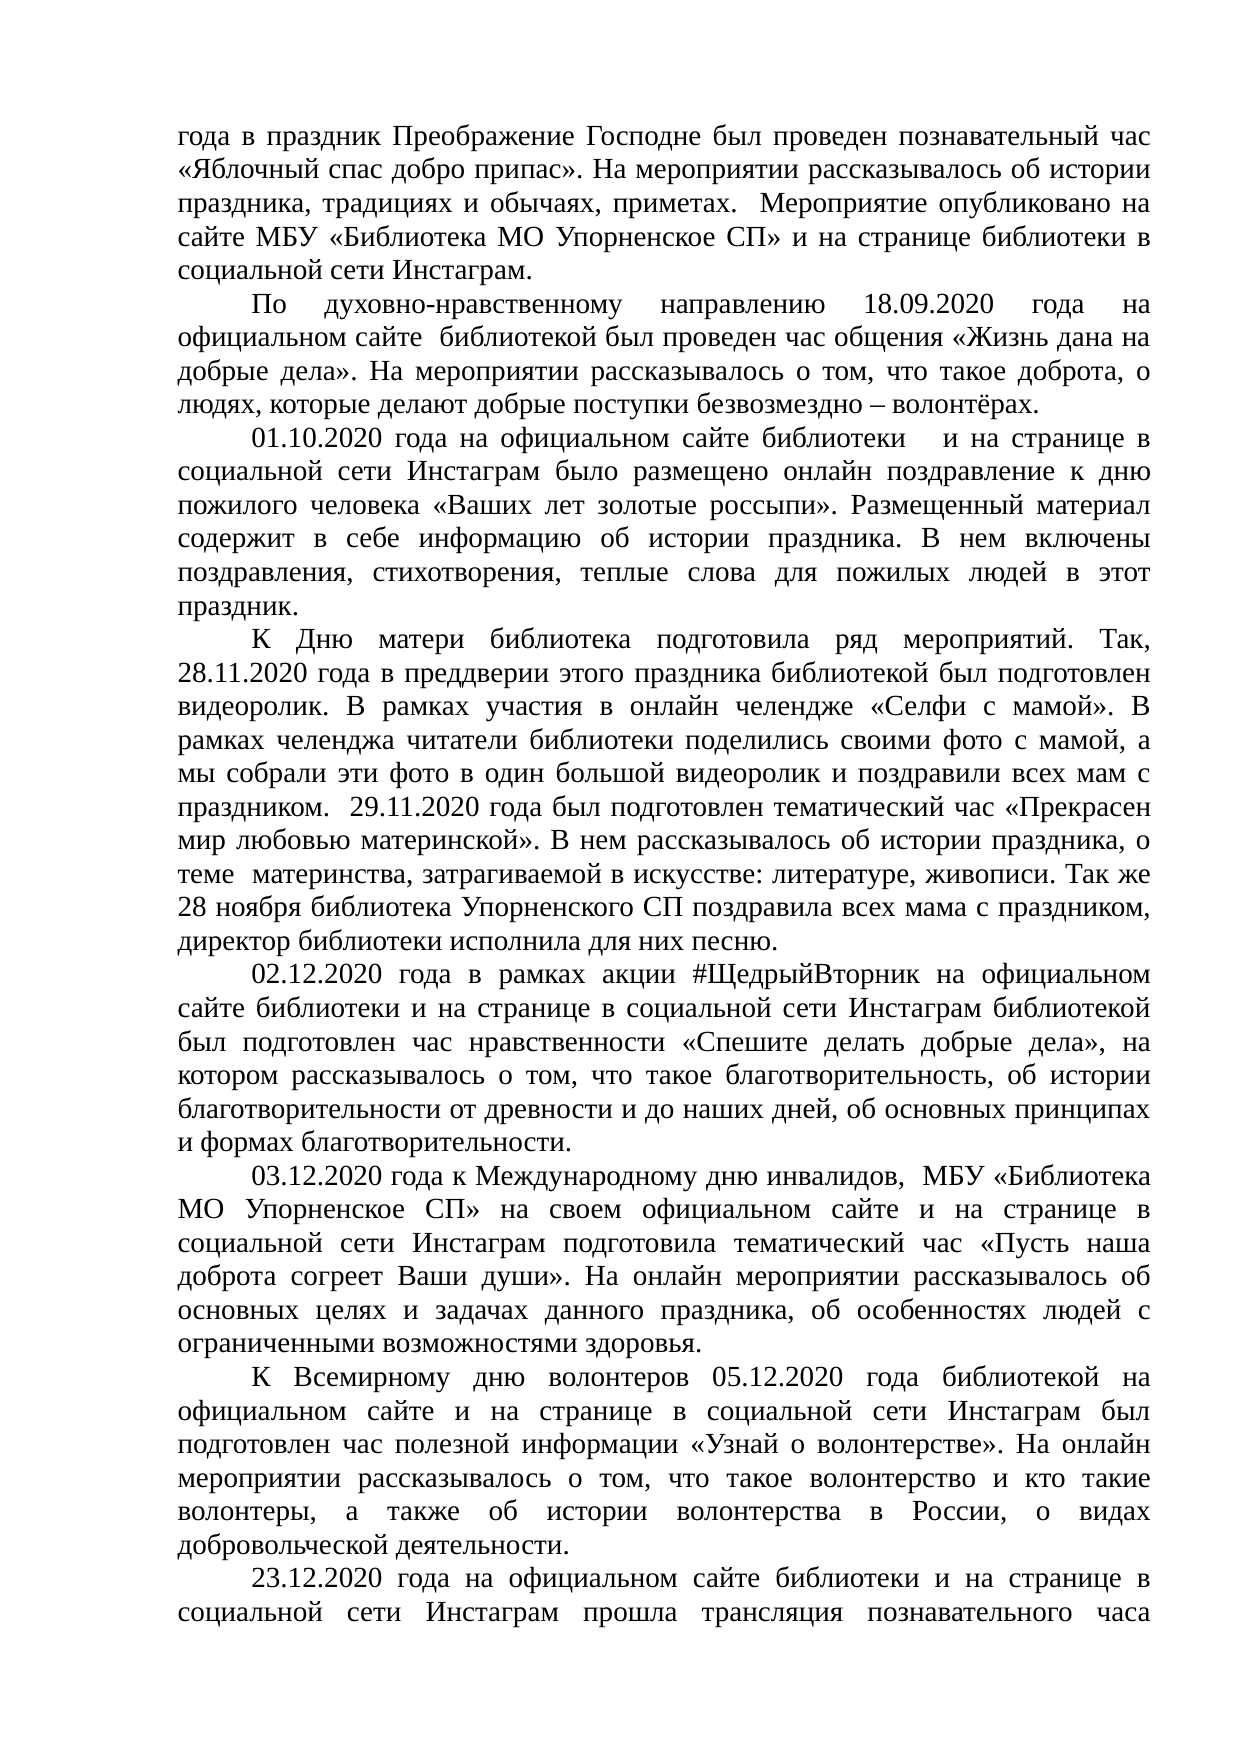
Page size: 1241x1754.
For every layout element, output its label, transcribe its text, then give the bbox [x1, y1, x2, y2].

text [177, 1560, 1152, 1627]
text К Дню матери библиотека подготовила ряд мероприятий. Так, 28.11.2020 года в преддверии этого праздника библиотекой был подготовлен видеоролик. В рамках участия в онлайн челендже «Селфи с мамой». В рамках челенджа читатели библиотеки поделились своими фото с мамой, а мы собрали эти фото в один большой видеоролик и поздравили всех мам с праздником. 29.11.2020 года был подготовлен тематический час «Прекрасен мир любовью материнской». В нем рассказывалось об истории праздника, о теме материнства, затрагиваемой в искусстве: литературе, живописи. Так же 28 ноября библиотека Упорненского СП поздравила всех мама с праздником, директор библиотеки исполнила для них песню. [177, 621, 1152, 957]
text К Всемирному дню волонтеров 05.12.2020 года библиотекой на официальном сайте и на странице в социальной сети Инстаграм был подготовлен час полезной информации «Узнай о волонтерстве». На онлайн мероприятии рассказывалось о том, что такое волонтерство и кто такие волонтеры, а также об истории волонтерства в России, о видах добровольческой деятельности. [177, 1359, 1152, 1560]
text 03.12.2020 года к Международному дню инвалидов, МБУ «Библиотека МО Упорненское СП» на своем официальном сайте и на странице в социальной сети Инстаграм подготовила тематический час «Пусть наша доброта согреет Ваши души». На онлайн мероприятии рассказывалось об основных целях и задачах данного праздника, об особенностях людей с ограниченными возможностями здоровья. [177, 1158, 1152, 1359]
text 02.12.2020 года в рамках акции #ЩедрыйВторник на официальном сайте библиотеки и на странице в социальной сети Инстаграм библиотекой был подготовлен час нравственности «Спешите делать добрые дела», на котором рассказывалось о том, что такое благотворительность, об истории благотворительности от древности и до наших дней, об основных принципах и формах благотворительности. [177, 957, 1152, 1158]
text По духовно-нравственному направлению 18.09.2020 года на официальном сайте библиотекой был проведен час общения «Жизнь дана на добрые дела». На мероприятии рассказывалось о том, что такое доброта, о людях, которые делают добрые поступки безвозмездно – волонтёрах. [177, 286, 1152, 420]
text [177, 118, 1152, 286]
text 01.10.2020 года на официальном сайте библиотеки и на странице в социальной сети Инстаграм было размещено онлайн поздравление к дню пожилого человека «Ваших лет золотые россыпи». Размещенный материал содержит в себе информацию об истории праздника. В нем включены поздравления, стихотворения, теплые слова для пожилых людей в этот праздник. [177, 420, 1152, 621]
